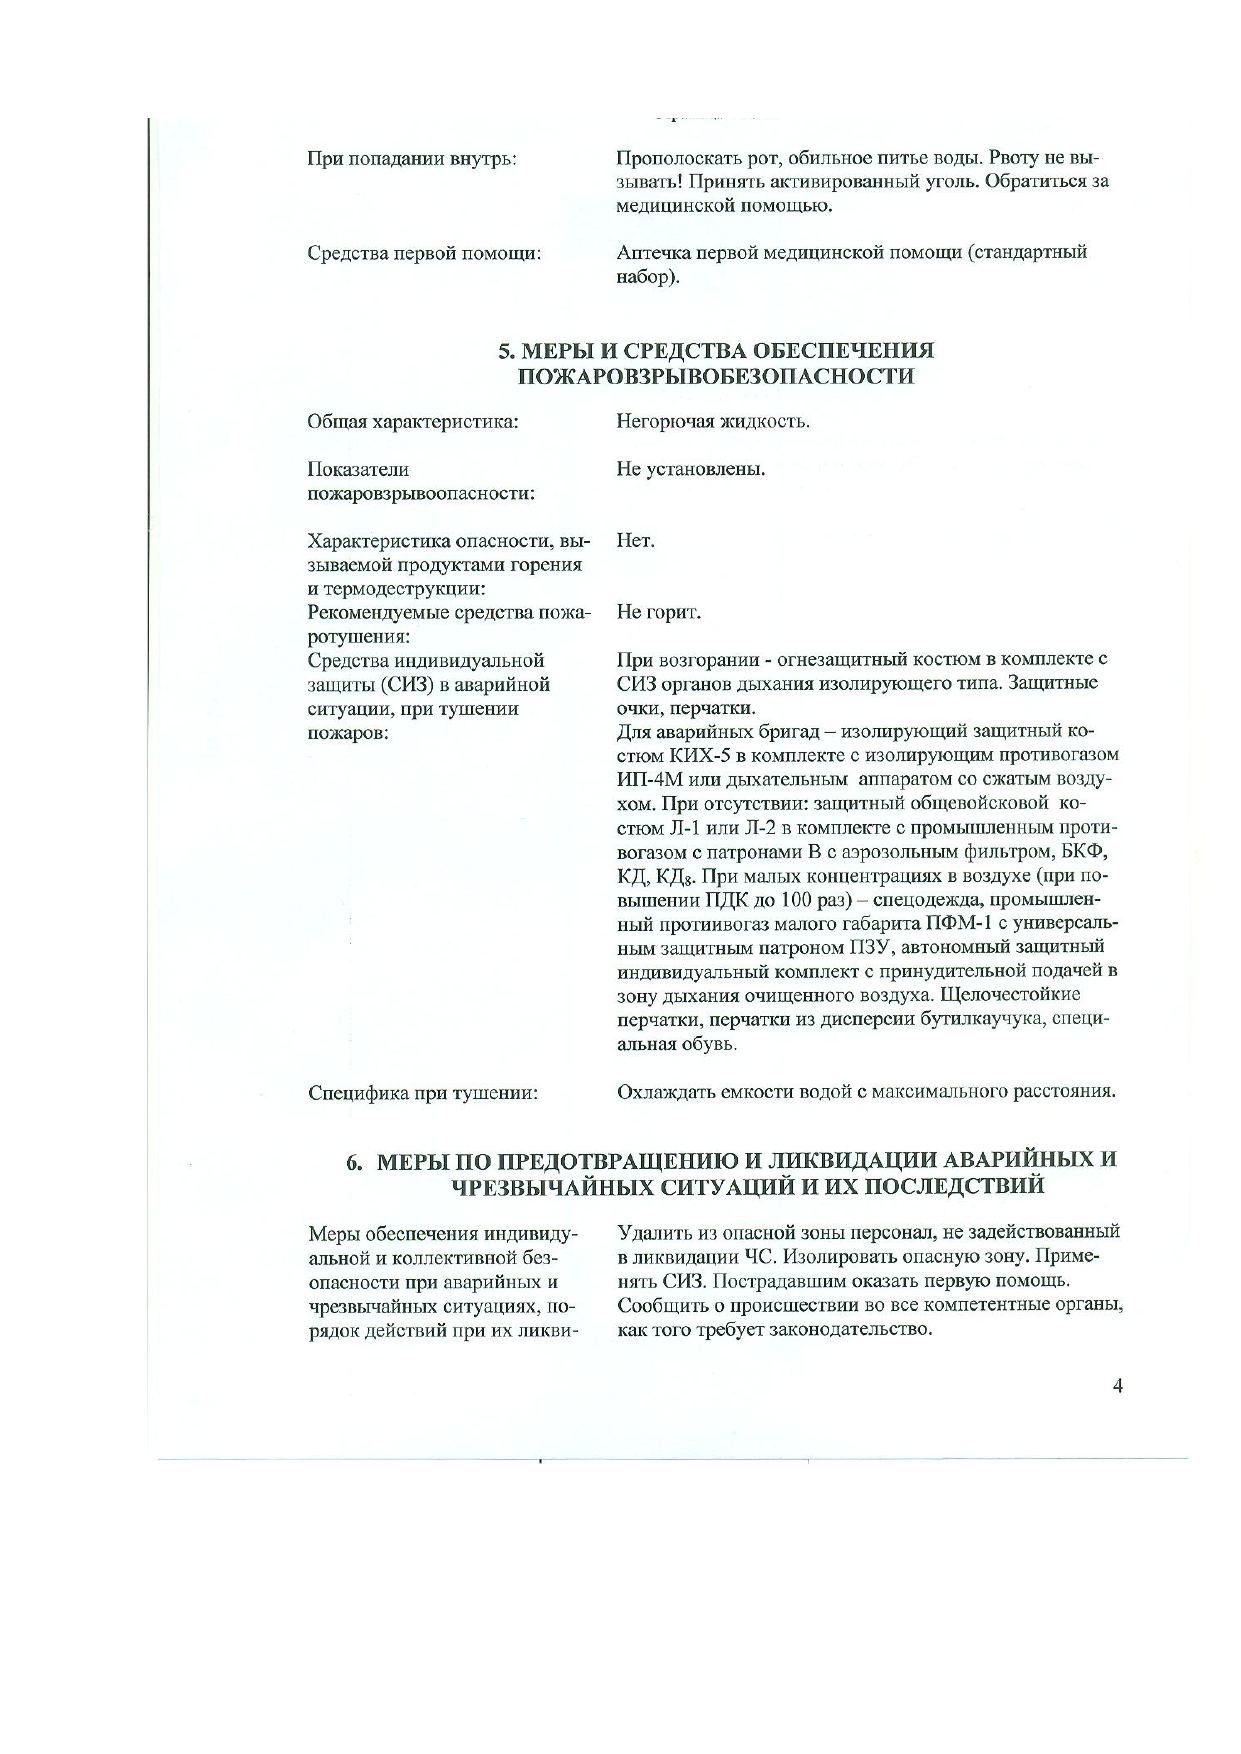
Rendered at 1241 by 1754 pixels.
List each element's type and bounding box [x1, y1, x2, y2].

picture [147, 118, 1206, 1464]
